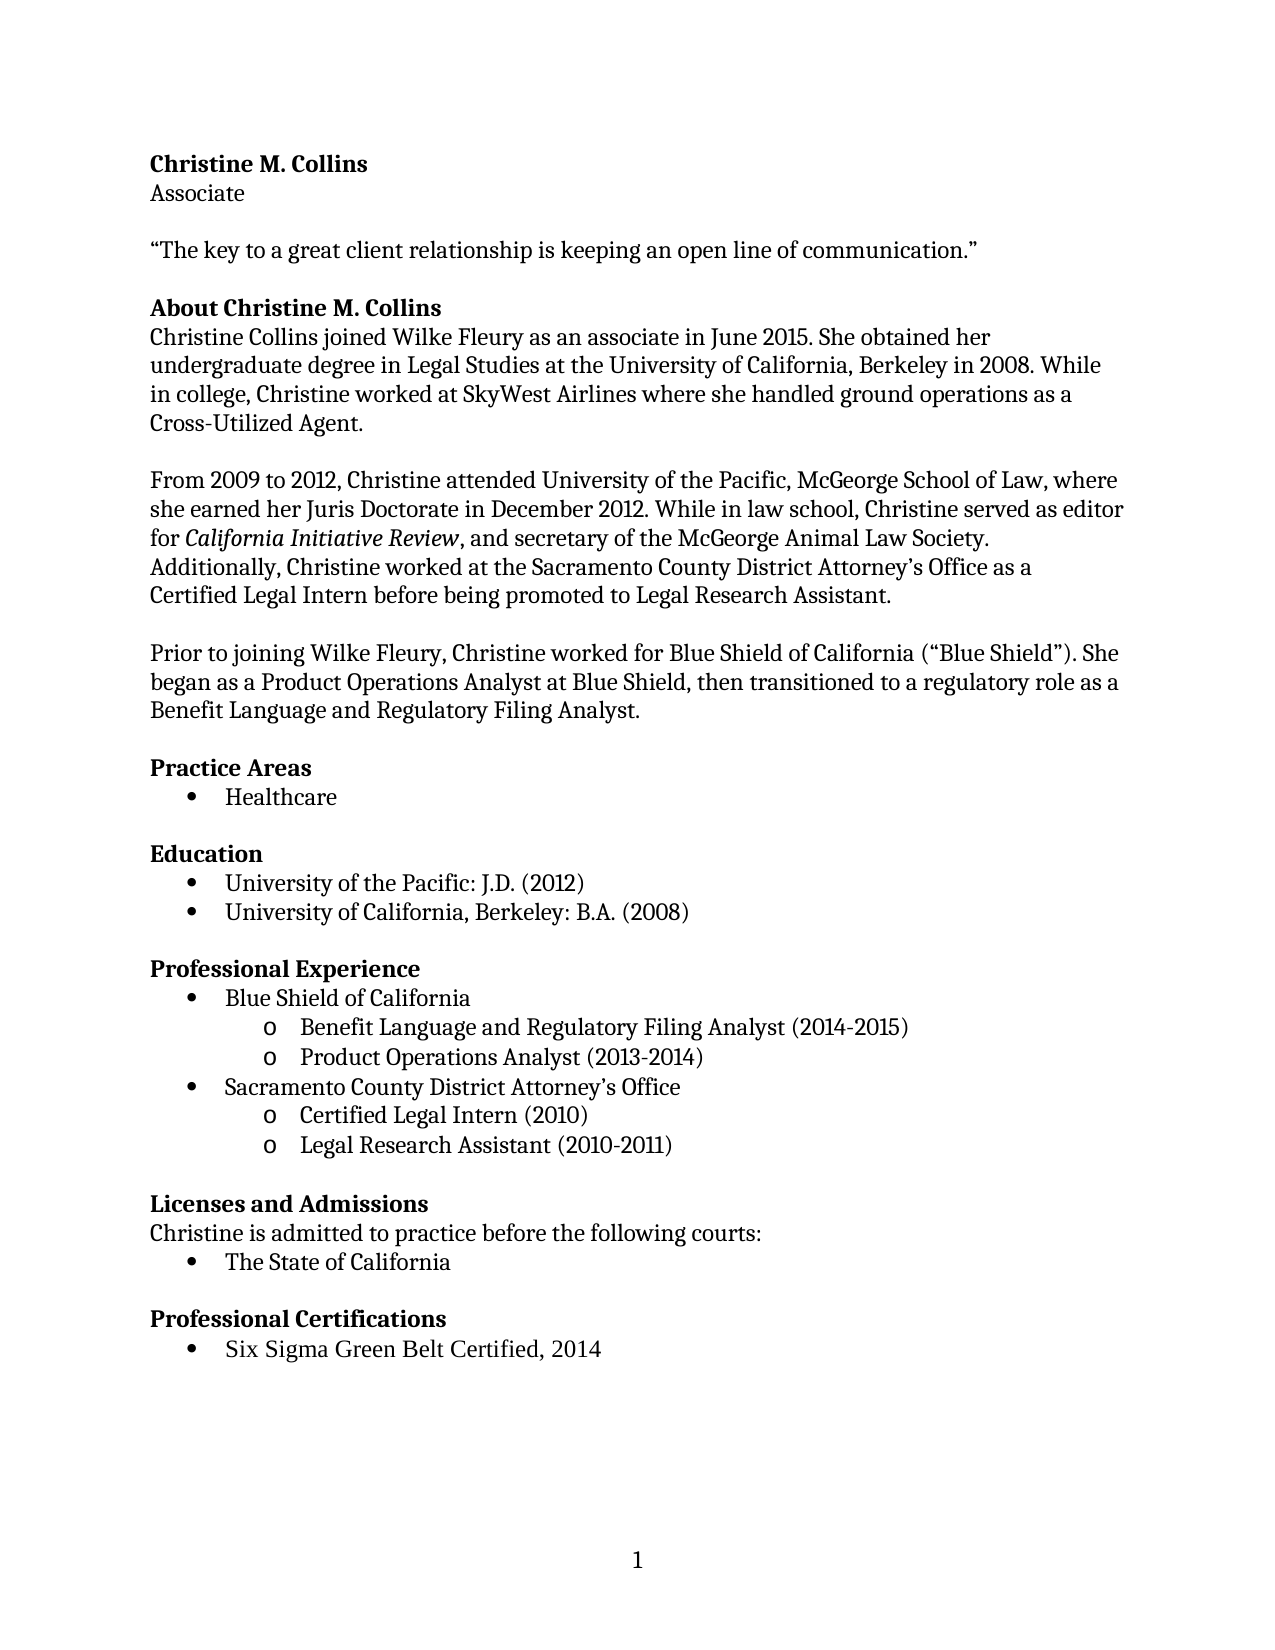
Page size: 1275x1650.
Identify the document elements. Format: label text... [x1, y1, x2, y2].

text From 2009 to 2012, Christine attended University of the Pacific, McGeorge School of Law, where she earned her Juris Doctorate in December 2012. While in law school, Christine served as editor for California Initiative Review, and secretary of the McGeorge Animal Law Society. Additionally, Christine worked at the Sacramento County District Attorney’s Office as a Certified Legal Intern before being promoted to Legal Research Assistant. [150, 466, 1125, 610]
text Prior to joining Wilke Fleury, Christine worked for Blue Shield of California (“Blue Shield”). She began as a Product Operations Analyst at Blue Shield, then transitioned to a regulatory role as a Benefit Language and Regulatory Filing Analyst. [150, 639, 1125, 725]
list Six Sigma Green Belt Certified, 2014 [187, 1334, 1125, 1362]
list University of California, Berkeley: B.A. (2008) [187, 897, 1125, 926]
list Product Operations Analyst (2013-2014) [262, 1042, 1125, 1072]
text Christine Collins joined Wilke Fleury as an associate in June 2015. She obtained her undergraduate degree in Legal Studies at the University of California, Berkeley in 2008. While in college, Christine worked at SkyWest Airlines where she handled ground operations as a Cross-Utilized Agent. [150, 322, 1125, 437]
text Practice Areas [150, 754, 1125, 782]
text About Christine M. Collins [150, 294, 1125, 322]
list University of the Pacific: J.D. (2012) [187, 869, 1125, 897]
text Christine is admitted to practice before the following courts: [150, 1219, 1125, 1247]
text Professional Experience [150, 955, 1125, 984]
list Certified Legal Intern (2010) [262, 1101, 1125, 1131]
text Education [150, 840, 1125, 869]
list Blue Shield of California [187, 984, 1125, 1012]
list Healthcare [187, 782, 1125, 811]
list The State of California [187, 1247, 1125, 1276]
text Associate [150, 179, 1125, 207]
list Legal Research Assistant (2010-2011) [262, 1131, 1125, 1161]
text Christine M. Collins [150, 150, 1125, 179]
text Professional Certifications [150, 1305, 1125, 1334]
list Benefit Language and Regulatory Filing Analyst (2014-2015) [262, 1012, 1125, 1042]
text Licenses and Admissions [150, 1190, 1125, 1219]
text “The key to a great client relationship is keeping an open line of communication.” [150, 236, 1125, 265]
list Sacramento County District Attorney’s Office [187, 1072, 1125, 1101]
